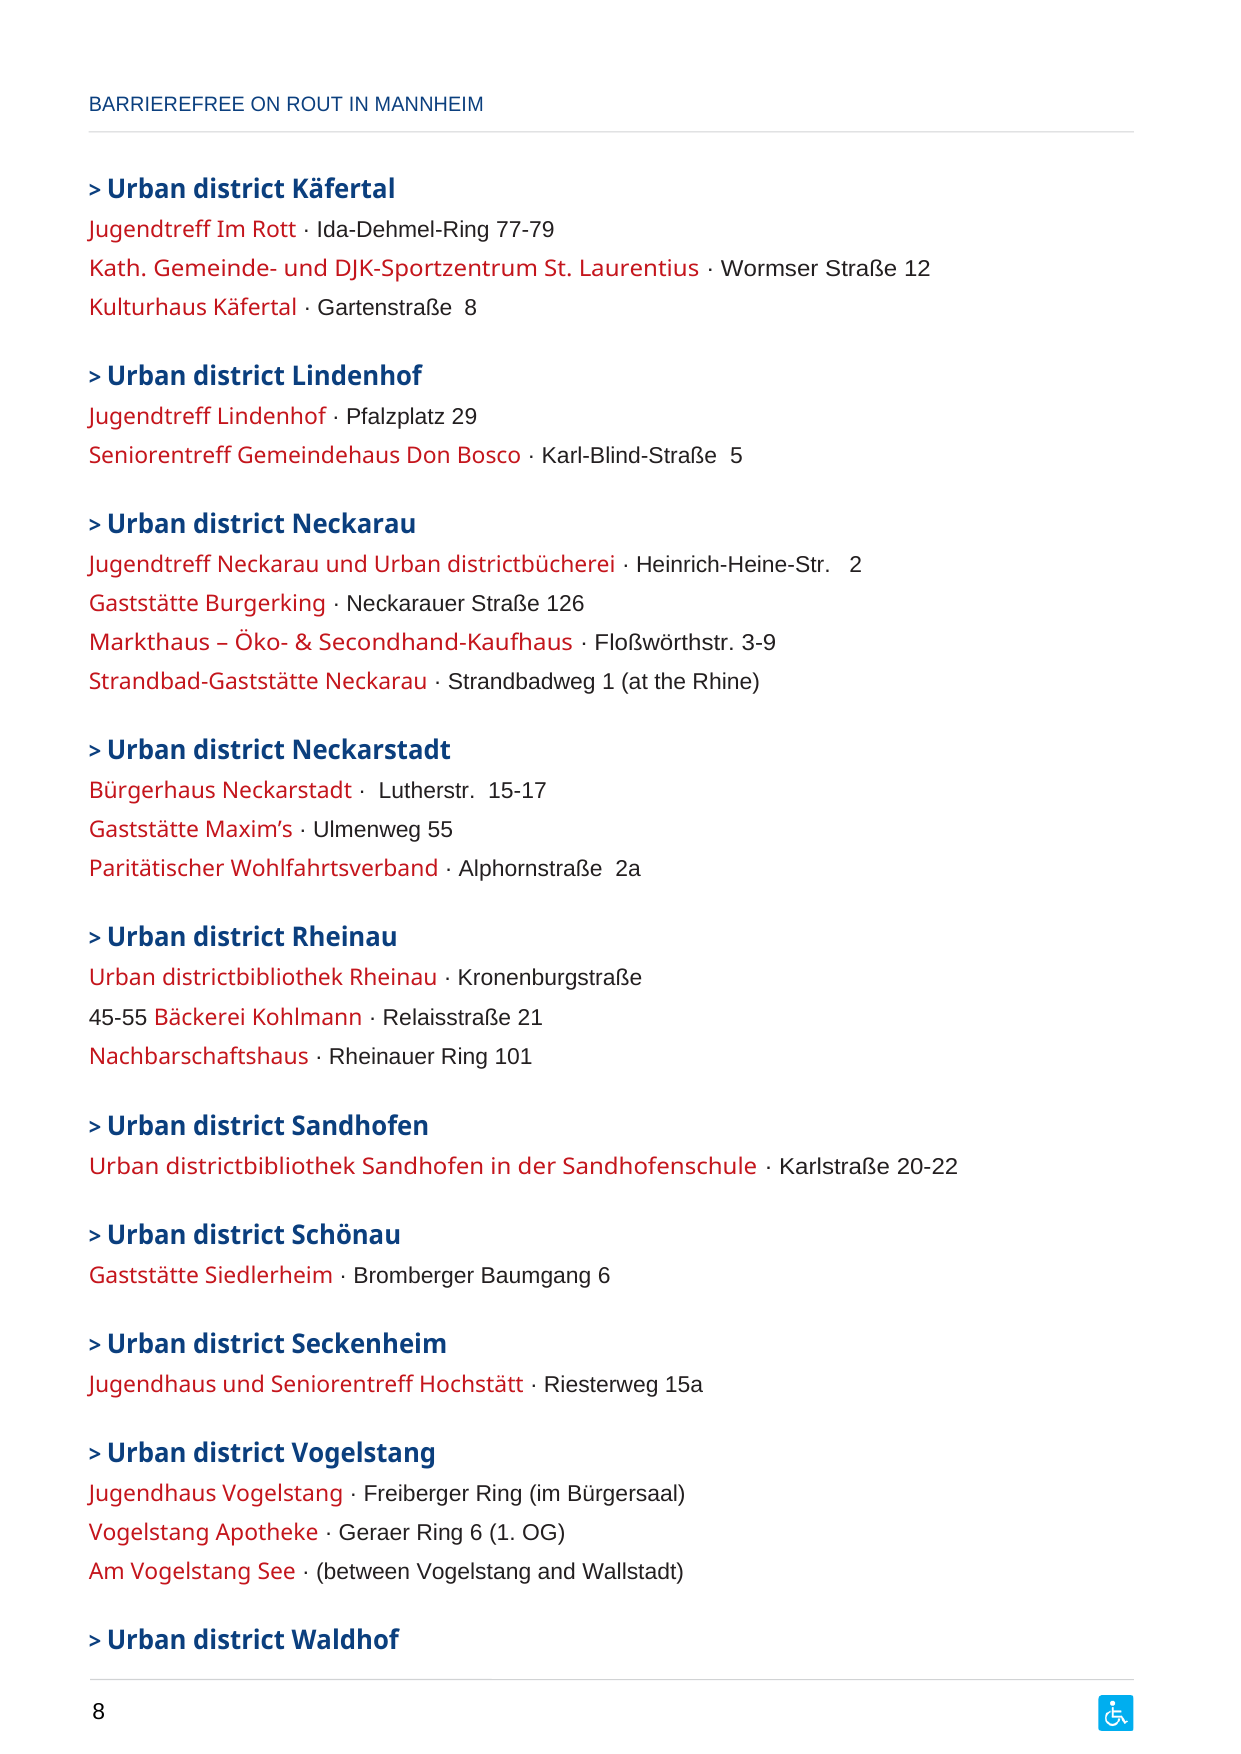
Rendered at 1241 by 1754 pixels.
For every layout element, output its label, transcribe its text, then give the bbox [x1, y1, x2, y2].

text Jugendhaus Vogelstang · Freiberger Ring (im Bürgersaal) [88, 1477, 959, 1508]
text Gaststätte Siedlerheim · Bromberger Baumgang 6 [88, 1259, 959, 1290]
text Seniorentreff Gemeindehaus Don Bosco · Karl-Blind-Straße 5 [88, 439, 959, 470]
subtitle > Urban district Neckarstadt [88, 731, 959, 768]
text Urban districtbibliothek Sandhofen in der Sandhofenschule · Karlstraße 20-22 [88, 1150, 959, 1181]
picture [1111, 1708, 1123, 1719]
subtitle > Urban district Rheinau [88, 918, 959, 954]
subtitle > Urban district Neckarau [88, 505, 959, 542]
text Markthaus – Öko- & Secondhand-Kaufhaus · Floßwörthstr. 3-9 [88, 626, 959, 657]
subtitle > Urban district Vogelstang [88, 1434, 959, 1471]
text Strandbad-Gaststätte Neckarau · Strandbadweg 1 (at the Rhine) [88, 665, 959, 696]
text Kulturhaus Käfertal · Gartenstraße 8 [88, 291, 959, 322]
text Jugendtreff Lindenhof · Pfalzplatz 29 [88, 400, 959, 431]
text Kath. Gemeinde- und DJK-Sportzentrum St. Laurentius · Wormser Straße 12 [88, 252, 959, 283]
text Jugendtreff Neckarau und Urban districtbücherei · Heinrich-Heine-Str. 2 [88, 548, 959, 579]
text Vogelstang Apotheke · Geraer Ring 6 (1. OG) [88, 1516, 959, 1547]
text Bürgerhaus Neckarstadt · Lutherstr. 15-17 [88, 774, 959, 805]
text Paritätischer Wohlfahrtsverband · Alphornstraße 2a [88, 852, 959, 883]
text Jugendtreff Im Rott · Ida-Dehmel-Ring 77-79 [88, 213, 959, 244]
subtitle > Urban district Käfertal [88, 170, 959, 207]
text Urban districtbibliothek Rheinau · Kronenburgstraße 45-55 Bäckerei Kohlmann · Relaisstraße 21 Nachbarschaftshaus · Rheinauer Ring 101 [88, 961, 663, 1071]
subtitle > Urban district Lindenhof [88, 357, 959, 394]
subtitle > Urban district Sandhofen [88, 1106, 959, 1143]
text Gaststätte Burgerking · Neckarauer Straße 126 [88, 587, 959, 618]
text Am Vogelstang See · (between Vogelstang and Wallstadt) [88, 1555, 959, 1586]
text Gaststätte Maxim’s · Ulmenweg 55 [88, 813, 959, 844]
subtitle > Urban district Seckenheim [88, 1325, 959, 1362]
subtitle > Urban district Schönau [88, 1216, 959, 1252]
subtitle > Urban district Waldhof [88, 1621, 959, 1658]
text Jugendhaus und Seniorentreff Hochstätt · Riesterweg 15a [88, 1368, 959, 1399]
